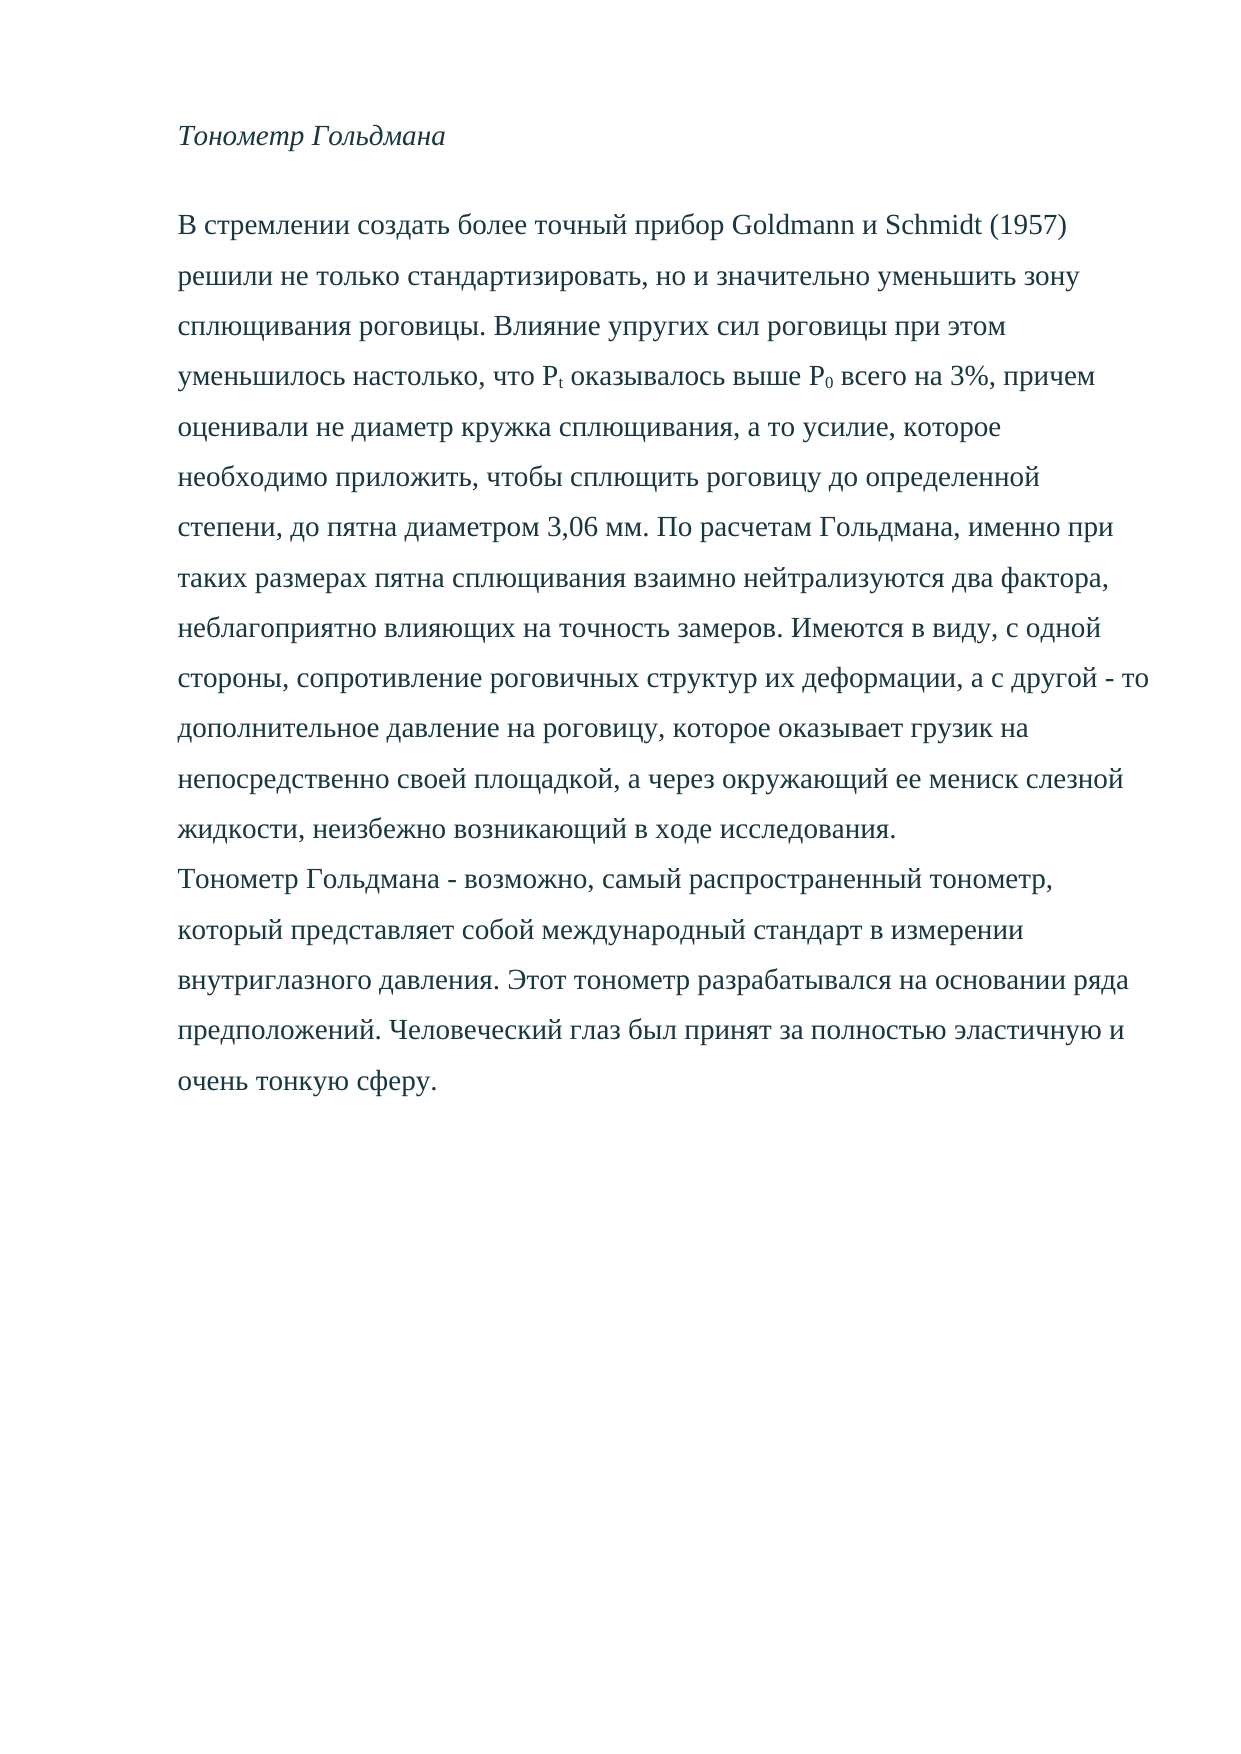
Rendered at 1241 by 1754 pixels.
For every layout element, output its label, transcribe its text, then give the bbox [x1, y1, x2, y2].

subtitle В стремлении создать более точный прибор Goldmann и Schmidt (1957) решили не только стандартизировать, но и значительно уменьшить зону сплющивания роговицы. Влияние упругих сил роговицы при этом уменьшилось настолько, что Pt оказывалось выше Р0 всего на 3%, причем оценивали не диаметр кружка сплющивания, а то усилие, которое необходимо приложить, чтобы сплющить роговицу до определенной степени, до пятна диаметром 3,06 мм. По расчетам Гольдмана, именно при таких размерах пятна сплющивания взаимно нейтрализуются два фактора, неблагоприятно влияющих на точность замеров. Имеются в виду, с одной стороны, сопротивление роговичных структур их деформации, а с другой - то дополнительное давление на роговицу, которое оказывает грузик на непосредственно своей площадкой, а через окружающий ее мениск слезной жидкости, неизбежно возникающий в ходе исследования. [177, 207, 1152, 845]
subtitle Тонометр Гольдмана [177, 118, 1152, 152]
subtitle Тонометр Гольдмана - возможно, самый распространенный тонометр, который представляет собой международный стандарт в измерении внутриглазного давления. Этот тонометр разрабатывался на основании ряда предположений. Человеческий глаз был принят за полностью эластичную и очень тонкую сферу. [177, 862, 1152, 1096]
